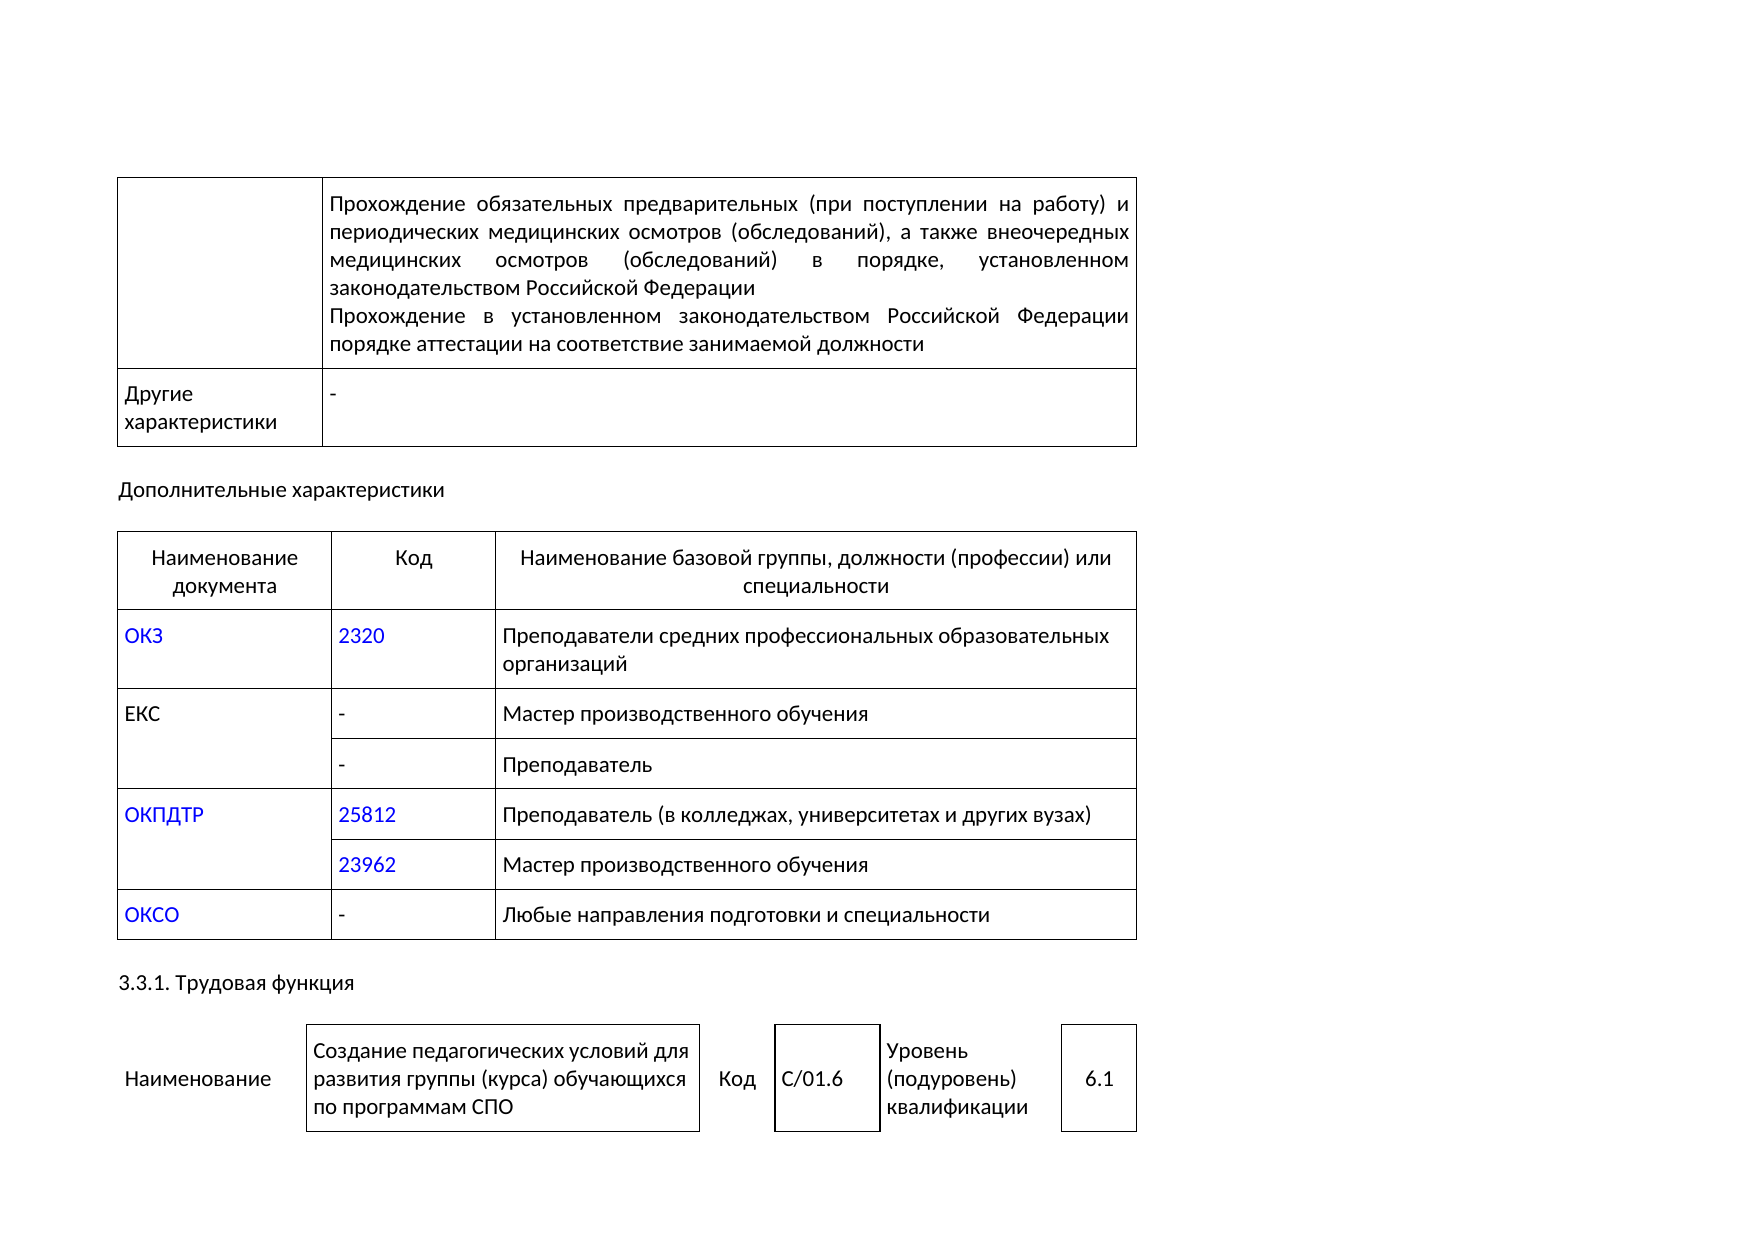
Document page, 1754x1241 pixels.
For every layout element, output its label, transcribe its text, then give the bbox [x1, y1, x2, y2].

text Дополнительные характеристики [118, 475, 1636, 503]
table_cell 2320 [332, 610, 495, 688]
table_header Уровень (подуровень) квалификации [881, 1024, 1061, 1131]
table_cell Мастер производственного обучения [496, 689, 1136, 738]
table_cell Преподаватели средних профессиональных образовательных организаций [496, 610, 1136, 688]
table_cell ЕКС [118, 689, 331, 788]
table_header C/01.6 [776, 1025, 879, 1131]
table_cell Преподаватель (в колледжах, университетах и других вузах) [496, 789, 1136, 839]
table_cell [323, 178, 1136, 368]
table_header Наименование базовой группы, должности (профессии) или специальности [496, 532, 1136, 609]
table_header Код [700, 1024, 774, 1131]
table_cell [118, 178, 322, 368]
table_cell - [323, 369, 1136, 446]
table_header Код [332, 532, 495, 609]
table_cell 23962 [332, 840, 495, 889]
table_cell - [332, 890, 495, 939]
text 3.3.1. Трудовая функция [118, 968, 1636, 996]
table_cell Преподаватель [496, 739, 1136, 788]
table_header Создание педагогических условий для развития группы (курса) обучающихся по программам СПО [307, 1025, 699, 1131]
table_header 6.1 [1062, 1025, 1136, 1131]
table_cell - [332, 689, 495, 738]
table_cell 25812 [332, 789, 495, 839]
table_cell ОКПДТР [118, 789, 331, 889]
table_cell Любые направления подготовки и специальности [496, 890, 1136, 939]
table_cell Мастер производственного обучения [496, 840, 1136, 889]
table_cell ОКСО [118, 890, 331, 939]
table_cell Другие характеристики [118, 369, 322, 446]
table_cell - [332, 739, 495, 788]
table_header Наименование [118, 1024, 306, 1131]
table_header Наименование документа [118, 532, 331, 609]
table_cell ОКЗ [118, 610, 331, 688]
